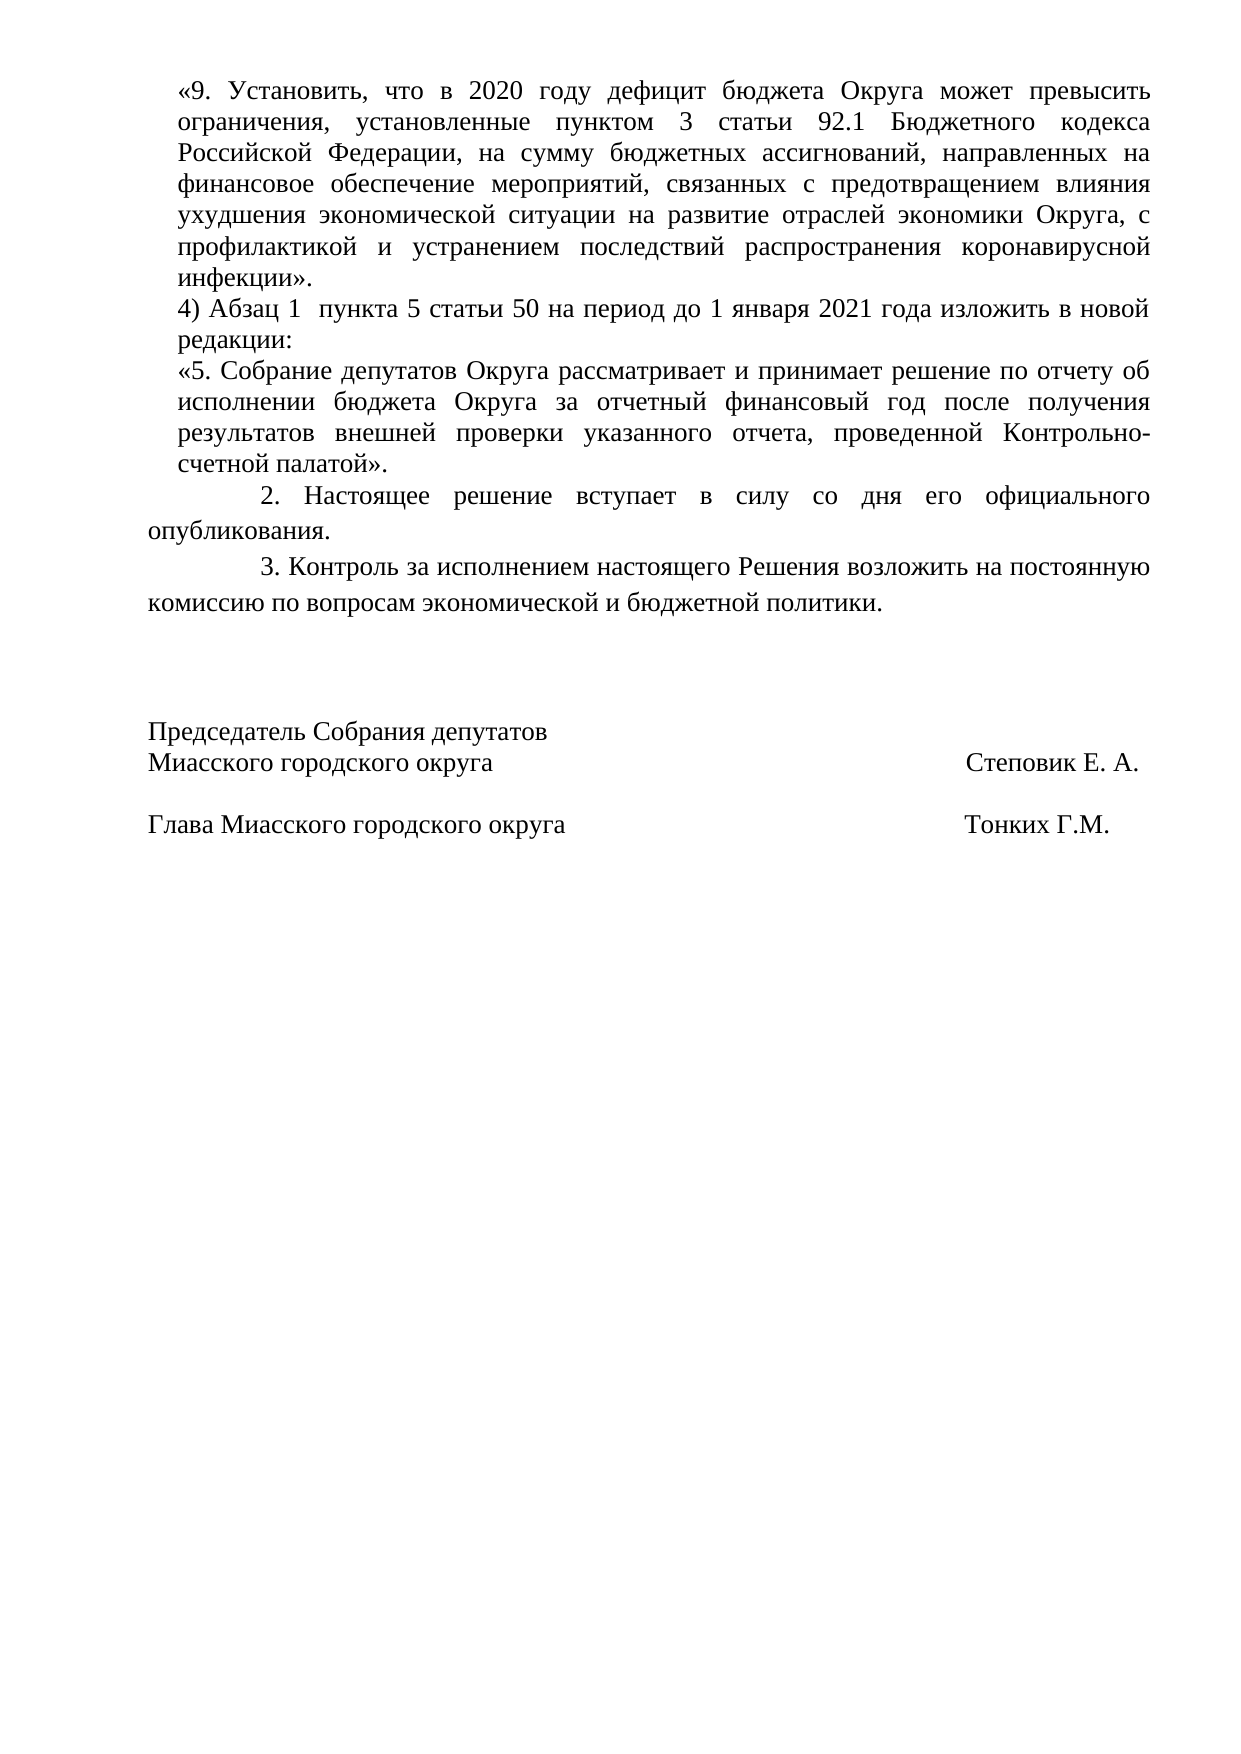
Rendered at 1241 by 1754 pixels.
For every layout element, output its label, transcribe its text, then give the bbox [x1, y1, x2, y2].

text 4) Абзац 1 пункта 5 статьи 50 на период до 1 января 2021 года изложить в новой редакции: [177, 292, 1152, 354]
text «5. Собрание депутатов Округа рассматривает и принимает решение по отчету об исполнении бюджета Округа за отчетный финансовый год после получения результатов внешней проверки указанного отчета, проведенной Контрольно-счетной палатой». [177, 354, 1152, 479]
text Глава Миасского городского округа Тонких Г.М. [148, 808, 1152, 840]
text «9. Установить, что в 2020 году дефицит бюджета Округа может превысить ограничения, установленные пунктом 3 статьи 92.1 Бюджетного кодекса Российской Федерации, на сумму бюджетных ассигнований, направленных на финансовое обеспечение мероприятий, связанных с предотвращением влияния ухудшения экономической ситуации на развитие отраслей экономики Округа, с профилактикой и устранением последствий распространения коронавирусной инфекции». [177, 74, 1152, 292]
text Председатель Собрания депутатов [148, 715, 1152, 746]
text 2. Настоящее решение вступает в силу со дня его официального опубликования. [148, 479, 1152, 546]
text Миасского городского округа Степовик Е. А. [148, 746, 1152, 777]
text 3. Контроль за исполнением настоящего Решения возложить на постоянную комиссию по вопросам экономической и бюджетной политики. [148, 550, 1152, 617]
